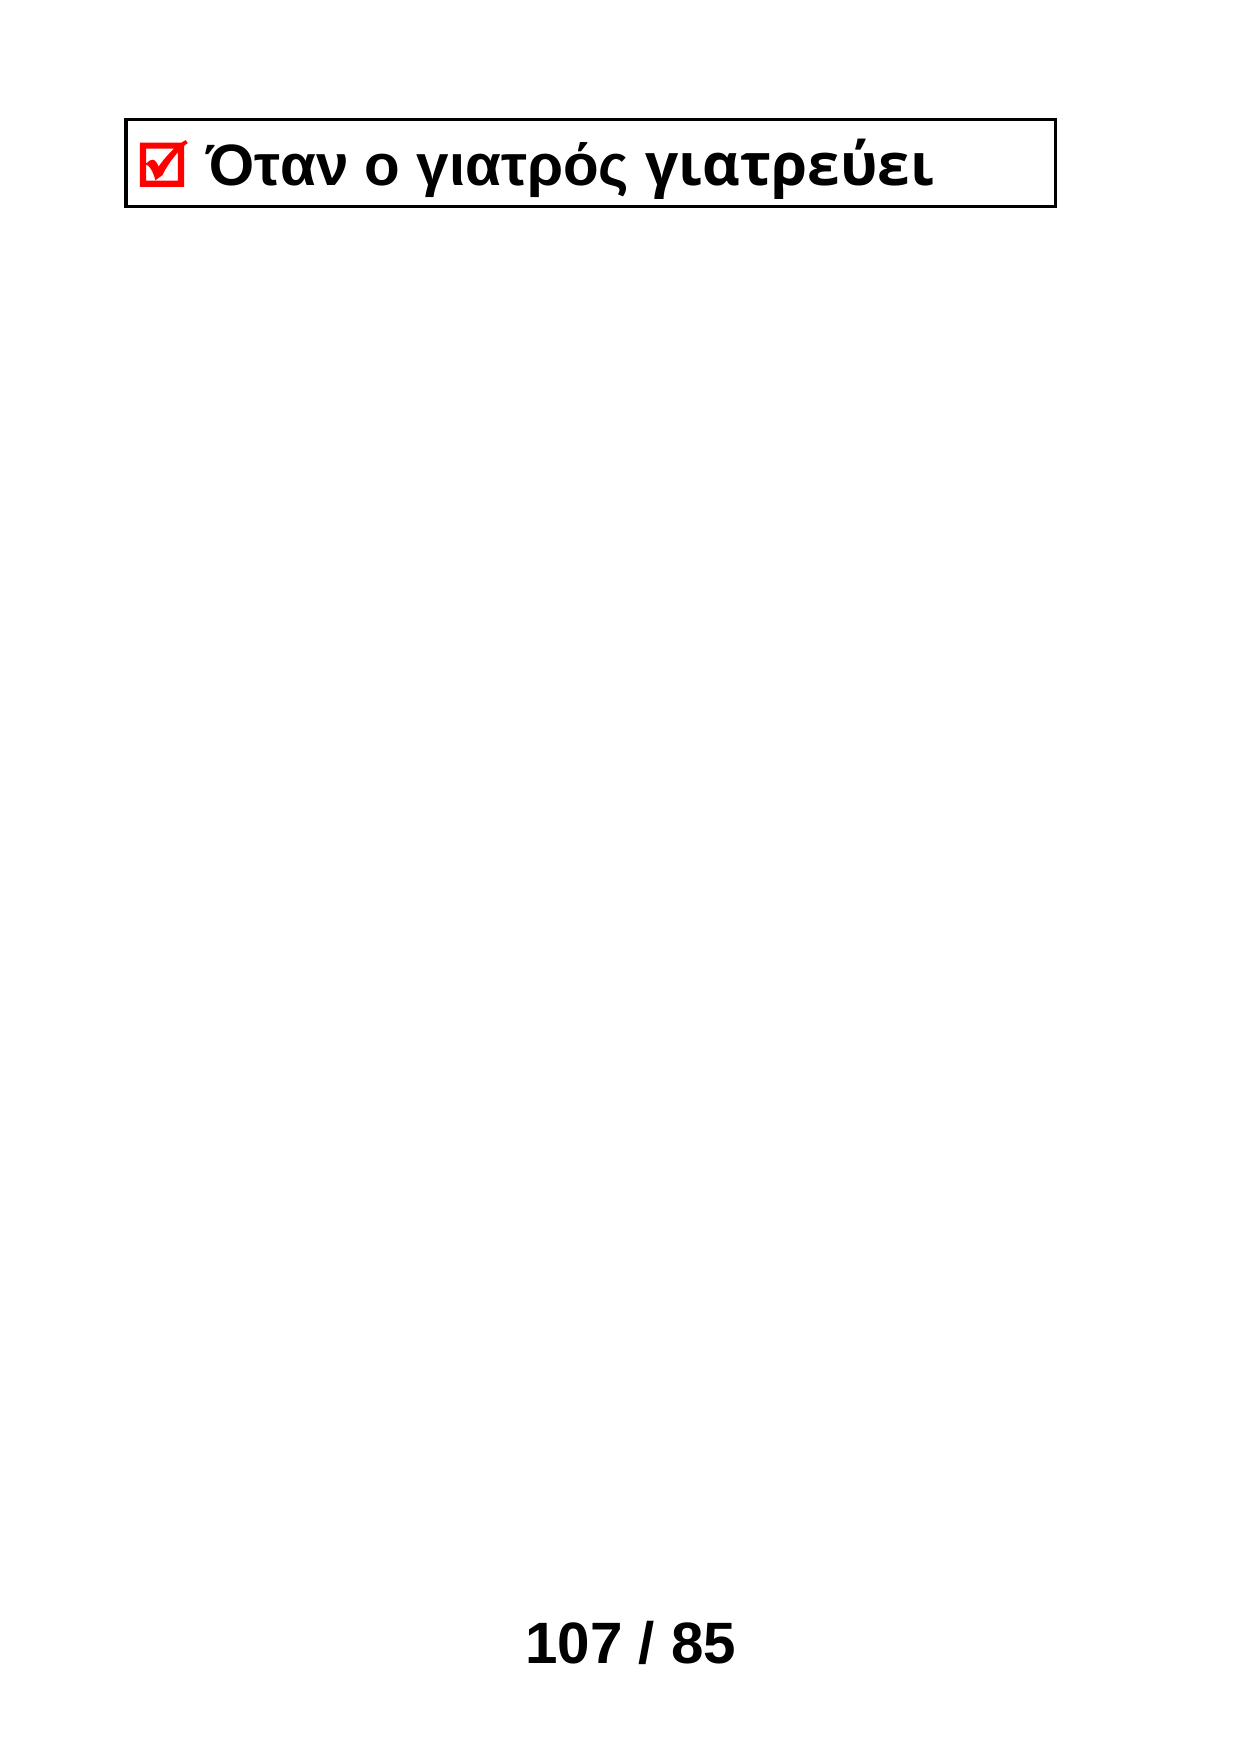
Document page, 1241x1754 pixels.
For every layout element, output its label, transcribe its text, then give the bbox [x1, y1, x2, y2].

text Όταν ο γιατρός γιατρεύει [128, 121, 1054, 205]
